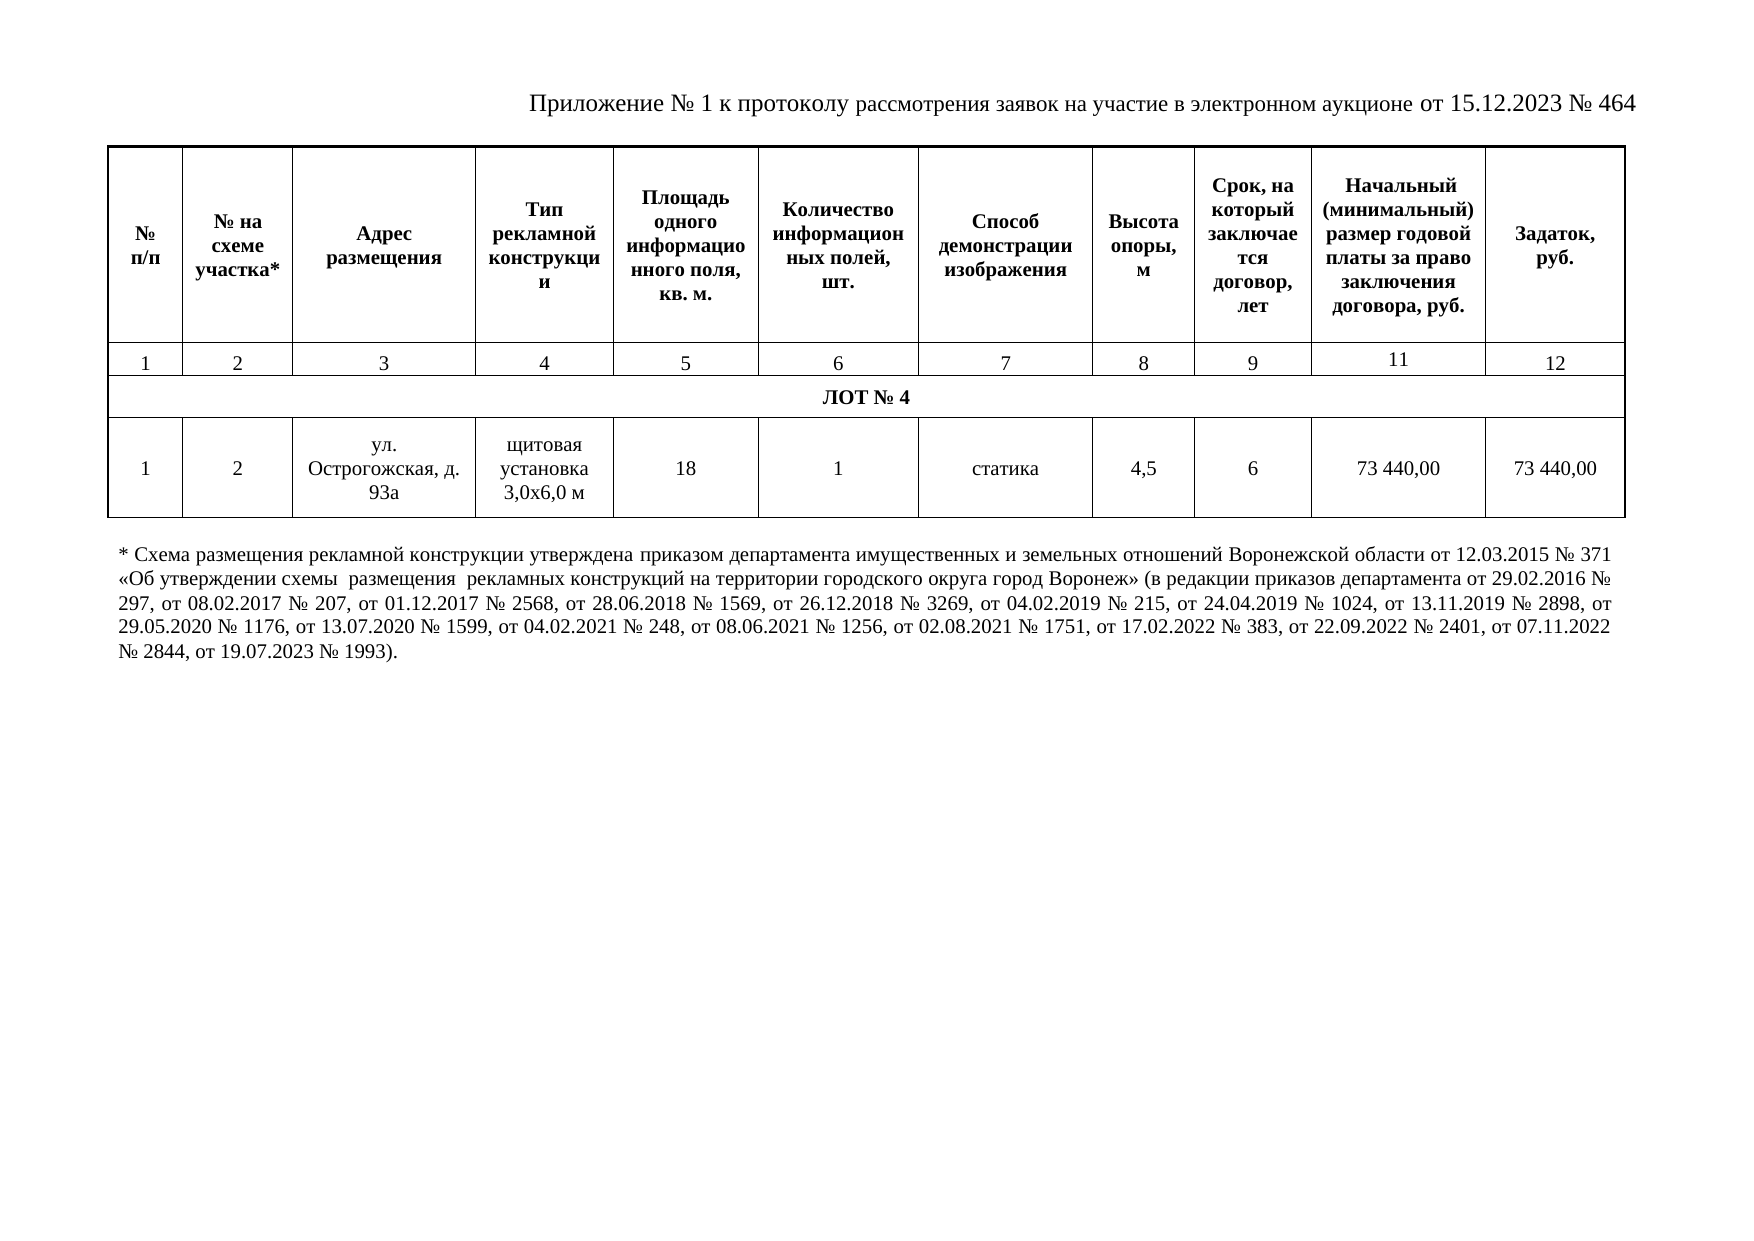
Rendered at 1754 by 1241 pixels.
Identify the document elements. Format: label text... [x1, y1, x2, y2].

table_cell ЛОТ № 4 [109, 376, 1624, 417]
table_cell 6 [1195, 418, 1311, 517]
table_cell 3 [293, 343, 475, 375]
table_header Площадь одного информационного поля, кв. м. [614, 148, 758, 342]
table_cell 18 [614, 418, 758, 517]
table_cell 9 [1195, 343, 1311, 375]
table_cell 7 [919, 343, 1092, 375]
text Приложение № 1 к протоколу рассмотрения заявок на участие в электронном аукционе от 15.12.2023 № 464 [118, 88, 1636, 117]
table_cell 11 [1312, 343, 1485, 375]
table_cell 1 [759, 418, 918, 517]
table_cell ул. Острогожская, д. 93а [293, 418, 475, 517]
table_cell 6 [759, 343, 918, 375]
table_header Задаток, руб. [1486, 148, 1624, 342]
table_cell 2 [183, 418, 292, 517]
table_cell статика [919, 418, 1092, 517]
table_cell 8 [1093, 343, 1194, 375]
table_cell 4 [476, 343, 613, 375]
table_header Высота опоры, м [1093, 148, 1194, 342]
table_header Адрес размещения [293, 148, 475, 342]
table_cell 1 [109, 343, 182, 375]
table_cell 73 440,00 [1486, 418, 1624, 517]
table_cell * Схема размещения рекламной конструкции утверждена приказом департамента имущественных и земельных отношений Воронежской области от 12.03.2015 № 371 «Об утверждении схемы размещения рекламных конструкций на территории городского округа город Воронеж» (в редакции приказов департамента от 29.02.2016 № 297, от 08.02.2017 № 207, от 01.12.2017 № 2568, от 28.06.2018 № 1569, от 26.12.2018 № 3269, от 04.02.2019 № 215, от 24.04.2019 № 1024, от 13.11.2019 № 2898, от 29.05.2020 № 1176, от 13.07.2020 № 1599, от 04.02.2021 № 248, от 08.06.2021 № 1256, от 02.08.2021 № 1751, от 17.02.2022 № 383, от 22.09.2022 № 2401, от 07.11.2022 № 2844, от 19.07.2023 № 1993). [107, 518, 1624, 711]
table_cell 73 440,00 [1312, 418, 1485, 517]
table_cell 5 [614, 343, 758, 375]
table_header Тип рекламной конструкции [476, 148, 613, 342]
table_header Начальный (минимальный) размер годовой платы за право заключения договора, руб. [1312, 148, 1485, 342]
table_header № п/п [109, 148, 182, 342]
table_header № на схеме участка* [183, 148, 292, 342]
table_cell 4,5 [1093, 418, 1194, 517]
table_cell щитовая установка 3,0х6,0 м [476, 418, 613, 517]
table_cell 12 [1486, 343, 1624, 375]
table_header Количество информационных полей, шт. [759, 148, 918, 342]
table_header Срок, на который заключается договор, лет [1195, 148, 1311, 342]
table_cell 1 [109, 418, 182, 517]
table_cell 2 [183, 343, 292, 375]
table_header Способ демонстрации изображения [919, 148, 1092, 342]
